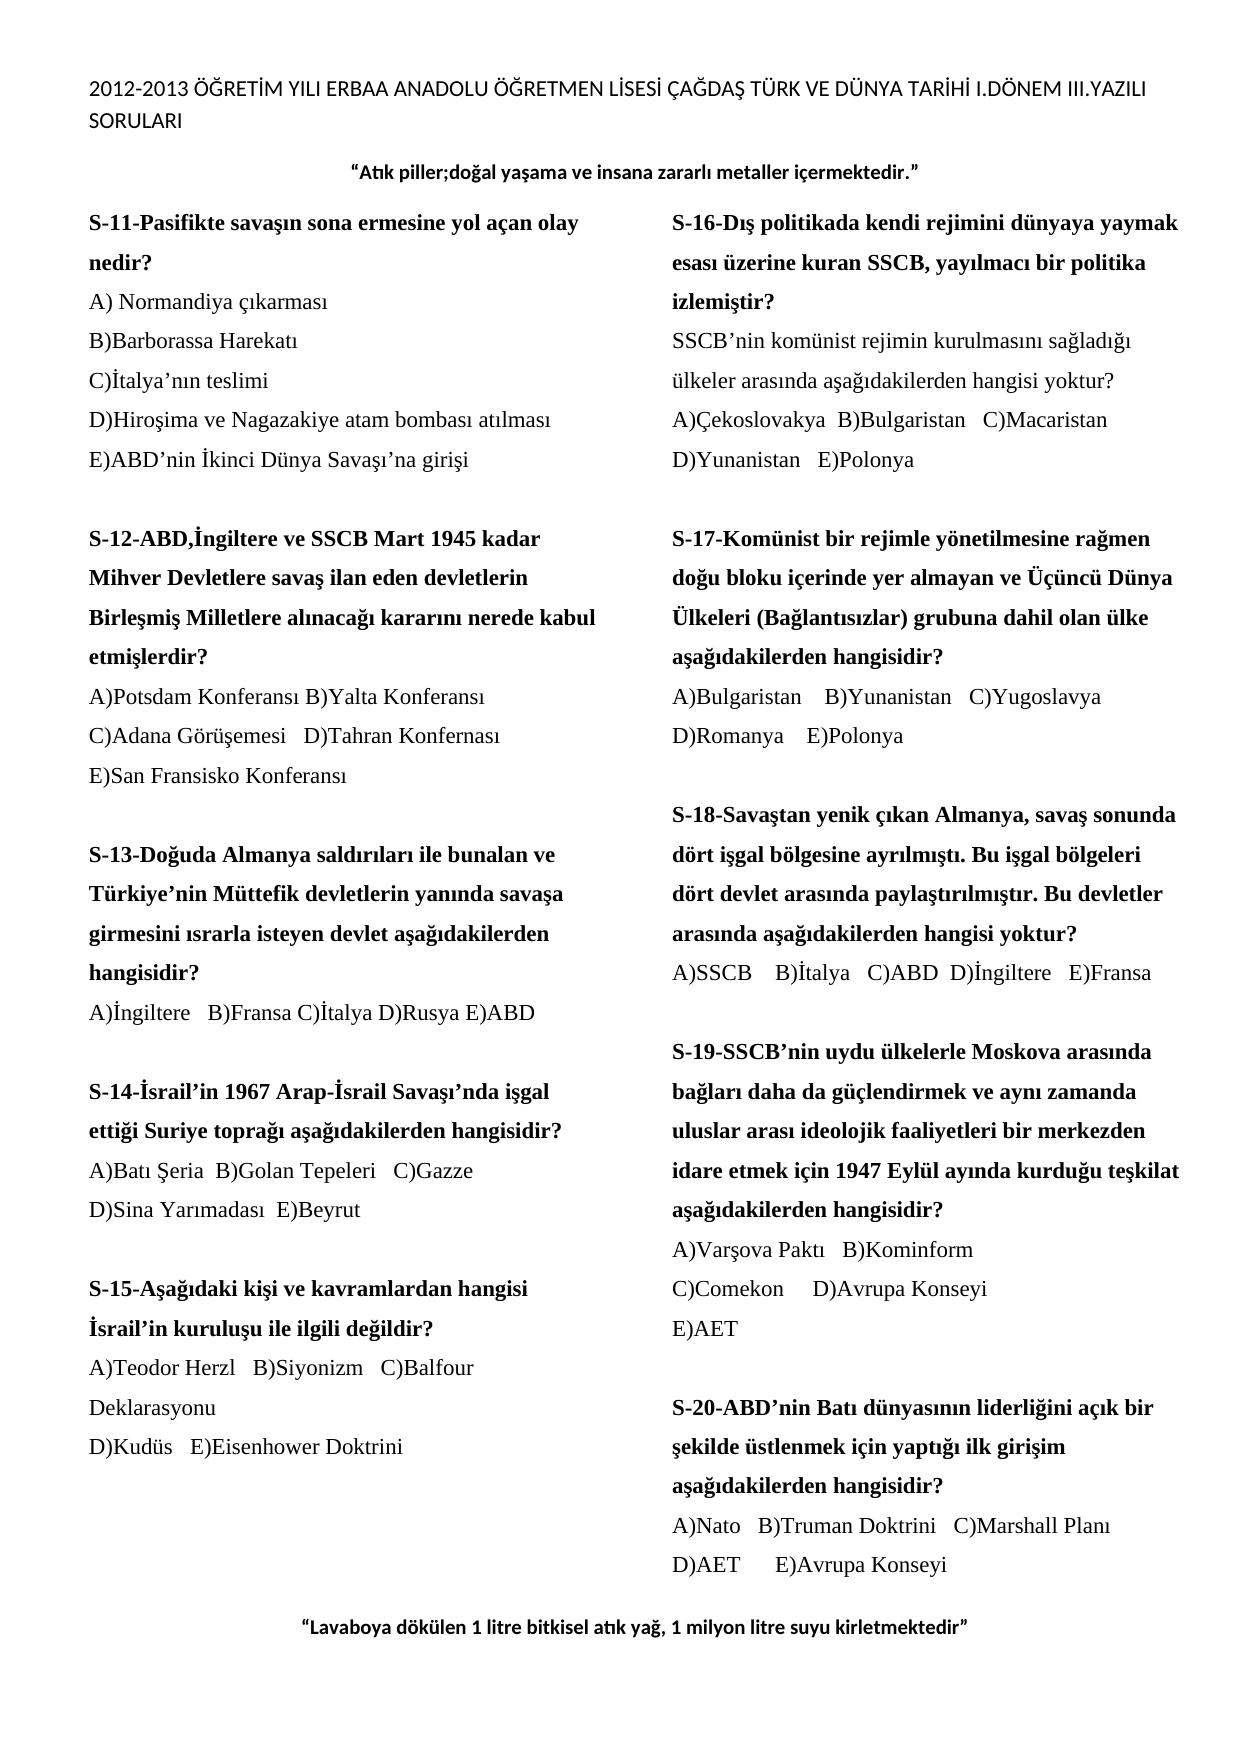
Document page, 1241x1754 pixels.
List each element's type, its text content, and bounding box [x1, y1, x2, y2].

text B)Barborassa Harekatı [89, 328, 598, 354]
text D)AET E)Avrupa Konseyi [672, 1551, 1181, 1578]
text C)İtalya’nın teslimi [89, 367, 598, 393]
text E)ABD’nin İkinci Dünya Savaşı’na girişi [89, 446, 598, 472]
text D)Romanya E)Polonya [672, 722, 1181, 749]
text A)Nato B)Truman Doktrini C)Marshall Planı [672, 1512, 1181, 1538]
text D)Kudüs E)Eisenhower Doktrini [89, 1433, 598, 1459]
text S-12-ABD,İngiltere ve SSCB Mart 1945 kadar Mihver Devletlere savaş ilan eden devletlerin Birleşmiş Milletlere alınacağı kararını nerede kabul etmişlerdir? [89, 525, 598, 670]
text S-16-Dış politikada kendi rejimini dünyaya yaymak esası üzerine kuran SSCB, yayılmacı bir politika izlemiştir? [672, 209, 1181, 314]
text E)AET [672, 1314, 1181, 1341]
text A)Varşova Paktı B)Kominform [672, 1236, 1181, 1262]
text A) Normandiya çıkarması [89, 288, 598, 314]
text S-15-Aşağıdaki kişi ve kavramlardan hangisi İsrail’in kuruluşu ile ilgili değildir? [89, 1275, 598, 1341]
text S-18-Savaştan yenik çıkan Almanya, savaş sonunda dört işgal bölgesine ayrılmıştı. Bu işgal bölgeleri dört devlet arasında paylaştırılmıştır. Bu devletler arasında aşağıdakilerden hangisi yoktur? [672, 801, 1181, 946]
text SSCB’nin komünist rejimin kurulmasını sağladığı ülkeler arasında aşağıdakilerden hangisi yoktur? [672, 328, 1181, 393]
text A)SSCB B)İtalya C)ABD D)İngiltere E)Fransa [672, 959, 1181, 986]
text S-17-Komünist bir rejimle yönetilmesine rağmen doğu bloku içerinde yer almayan ve Üçüncü Dünya Ülkeleri (Bağlantısızlar) grubuna dahil olan ülke aşağıdakilerden hangisidir? [672, 525, 1181, 670]
text C)Adana Görüşemesi D)Tahran Konfernası [89, 722, 598, 749]
text S-14-İsrail’in 1967 Arap-İsrail Savaşı’nda işgal ettiği Suriye toprağı aşağıdakilerden hangisidir? [89, 1078, 598, 1143]
text A)Teodor Herzl B)Siyonizm C)Balfour Deklarasyonu [89, 1354, 598, 1420]
text D)Yunanistan E)Polonya [672, 446, 1181, 472]
text A)Batı Şeria B)Golan Tepeleri C)Gazze [89, 1157, 598, 1183]
text D)Sina Yarımadası E)Beyrut [89, 1196, 598, 1222]
text S-19-SSCB’nin uydu ülkelerle Moskova arasında bağları daha da güçlendirmek ve aynı zamanda uluslar arası ideolojik faaliyetleri bir merkezden idare etmek için 1947 Eylül ayında kurduğu teşkilat aşağıdakilerden hangisidir? [672, 1038, 1181, 1222]
text S-11-Pasifikte savaşın sona ermesine yol açan olay nedir? [89, 209, 598, 275]
text A)İngiltere B)Fransa C)İtalya D)Rusya E)ABD [89, 999, 598, 1025]
text S-13-Doğuda Almanya saldırıları ile bunalan ve Türkiye’nin Müttefik devletlerin yanında savaşa girmesini ısrarla isteyen devlet aşağıdakilerden hangisidir? [89, 841, 598, 986]
text E)San Fransisko Konferansı [89, 762, 598, 788]
text S-20-ABD’nin Batı dünyasının liderliğini açık bir şekilde üstlenmek için yaptığı ilk girişim aşağıdakilerden hangisidir? [672, 1393, 1181, 1499]
text A)Potsdam Konferansı B)Yalta Konferansı [89, 683, 598, 709]
text A)Bulgaristan B)Yunanistan C)Yugoslavya [672, 683, 1181, 709]
text C)Comekon D)Avrupa Konseyi [672, 1275, 1181, 1301]
text D)Hiroşima ve Nagazakiye atam bombası atılması [89, 407, 598, 433]
text A)Çekoslovakya B)Bulgaristan C)Macaristan [672, 407, 1181, 433]
